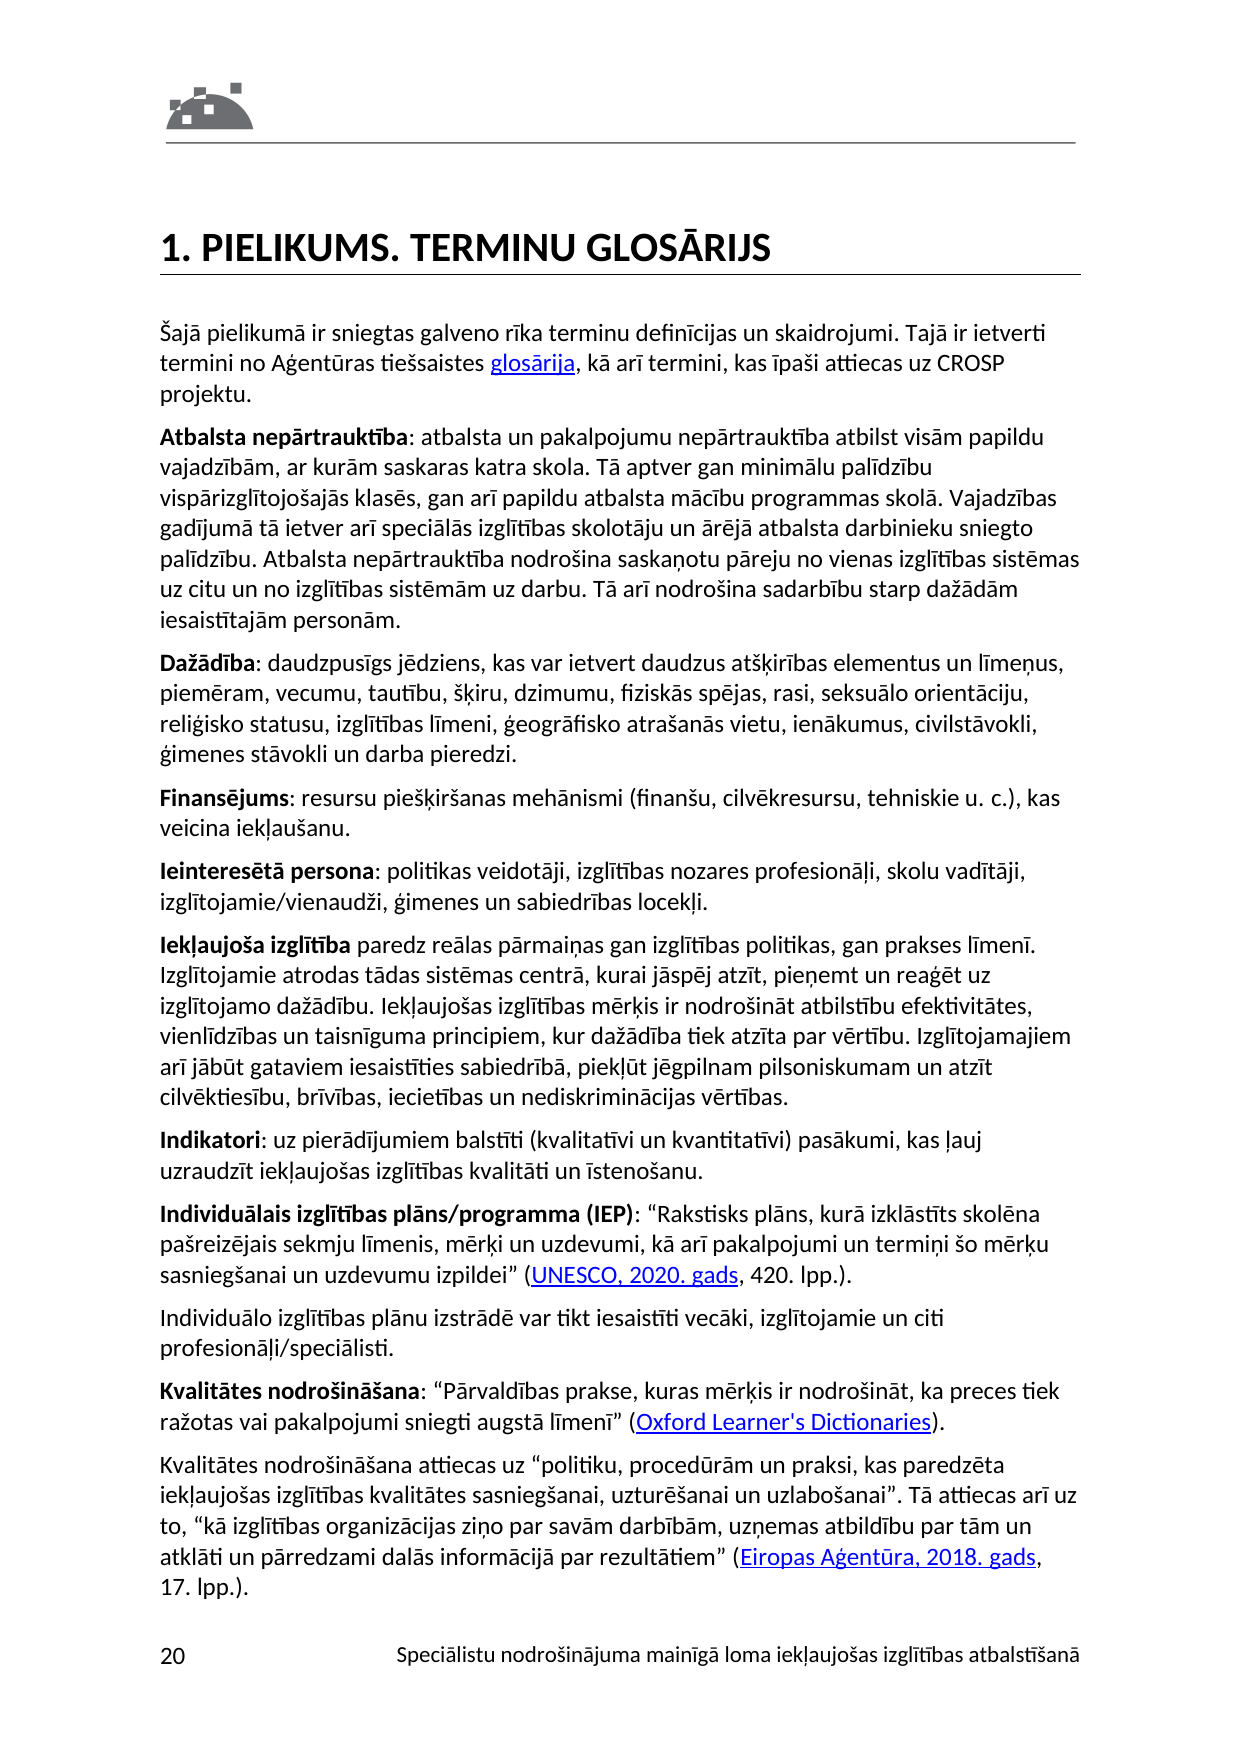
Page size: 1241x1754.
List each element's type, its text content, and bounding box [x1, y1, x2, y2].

text Šajā pielikumā ir sniegtas galveno rīka terminu definīcijas un skaidrojumi. Tajā ir ietverti termini no Aģentūras tiešsaistes glosārija, kā arī termini, kas īpaši attiecas uz CROSP projektu. [159, 317, 1081, 408]
text Iekļaujoša izglītība paredz reālas pārmaiņas gan izglītības politikas, gan prakses līmenī. Izglītojamie atrodas tādas sistēmas centrā, kurai jāspēj atzīt, pieņemt un reaģēt uz izglītojamo dažādību. Iekļaujošas izglītības mērķis ir nodrošināt atbilstību efektivitātes, vienlīdzības un taisnīguma principiem, kur dažādība tiek atzīta par vērtību. Izglītojamajiem arī jābūt gataviem iesaistīties sabiedrībā, piekļūt jēgpilnam pilsoniskumam un atzīt cilvēktiesību, brīvības, iecietības un nediskriminācijas vērtības. [159, 929, 1081, 1112]
subtitle 1. pielikums. Terminu glosārijs [159, 221, 1081, 275]
text Atbalsta nepārtrauktība: atbalsta un pakalpojumu nepārtrauktība atbilst visām papildu vajadzībām, ar kurām saskaras katra skola. Tā aptver gan minimālu palīdzību vispārizglītojošajās klasēs, gan arī papildu atbalsta mācību programmas skolā. Vajadzības gadījumā tā ietver arī speciālās izglītības skolotāju un ārējā atbalsta darbinieku sniegto palīdzību. Atbalsta nepārtrauktība nodrošina saskaņotu pāreju no vienas izglītības sistēmas uz citu un no izglītības sistēmām uz darbu. Tā arī nodrošina sadarbību starp dažādām iesaistītajām personām. [159, 421, 1081, 634]
text Indikatori: uz pierādījumiem balstīti (kvalitatīvi un kvantitatīvi) pasākumi, kas ļauj uzraudzīt iekļaujošas izglītības kvalitāti un īstenošanu. [159, 1124, 1081, 1185]
text Kvalitātes nodrošināšana: “Pārvaldības prakse, kuras mērķis ir nodrošināt, ka preces tiek ražotas vai pakalpojumi sniegti augstā līmenī” (Oxford Learner's Dictionaries). [159, 1376, 1081, 1437]
text Kvalitātes nodrošināšana attiecas uz “politiku, procedūrām un praksi, kas paredzēta iekļaujošas izglītības kvalitātes sasniegšanai, uzturēšanai un uzlabošanai”. Tā attiecas arī uz to, “kā izglītības organizācijas ziņo par savām darbībām, uzņemas atbildību par tām un atklāti un pārredzami dalās informācijā par rezultātiem” (Eiropas Aģentūra, 2018. gads, 17. lpp.). [159, 1449, 1081, 1602]
text Dažādība: daudzpusīgs jēdziens, kas var ietvert daudzus atšķirības elementus un līmeņus, piemēram, vecumu, tautību, šķiru, dzimumu, fiziskās spējas, rasi, seksuālo orientāciju, reliģisko statusu, izglītības līmeni, ģeogrāfisko atrašanās vietu, ienākumus, civilstāvokli, ģimenes stāvokli un darba pieredzi. [159, 647, 1081, 769]
text Ieinteresētā persona: politikas veidotāji, izglītības nozares profesionāļi, skolu vadītāji, izglītojamie/vienaudži, ģimenes un sabiedrības locekļi. [159, 855, 1081, 916]
text Individuālais izglītības plāns/programma (IEP): “Rakstisks plāns, kurā izklāstīts skolēna pašreizējais sekmju līmenis, mērķi un uzdevumi, kā arī pakalpojumi un termiņi šo mērķu sasniegšanai un uzdevumu izpildei” (UNESCO, 2020. gads, 420. lpp.). [159, 1198, 1081, 1289]
picture [159, 73, 1081, 151]
text Individuālo izglītības plānu izstrādē var tikt iesaistīti vecāki, izglītojamie un citi profesionāļi/speciālisti. [159, 1302, 1081, 1363]
text Finansējums: resursu piešķiršanas mehānismi (finanšu, cilvēkresursu, tehniskie u. c.), kas veicina iekļaušanu. [159, 782, 1081, 843]
